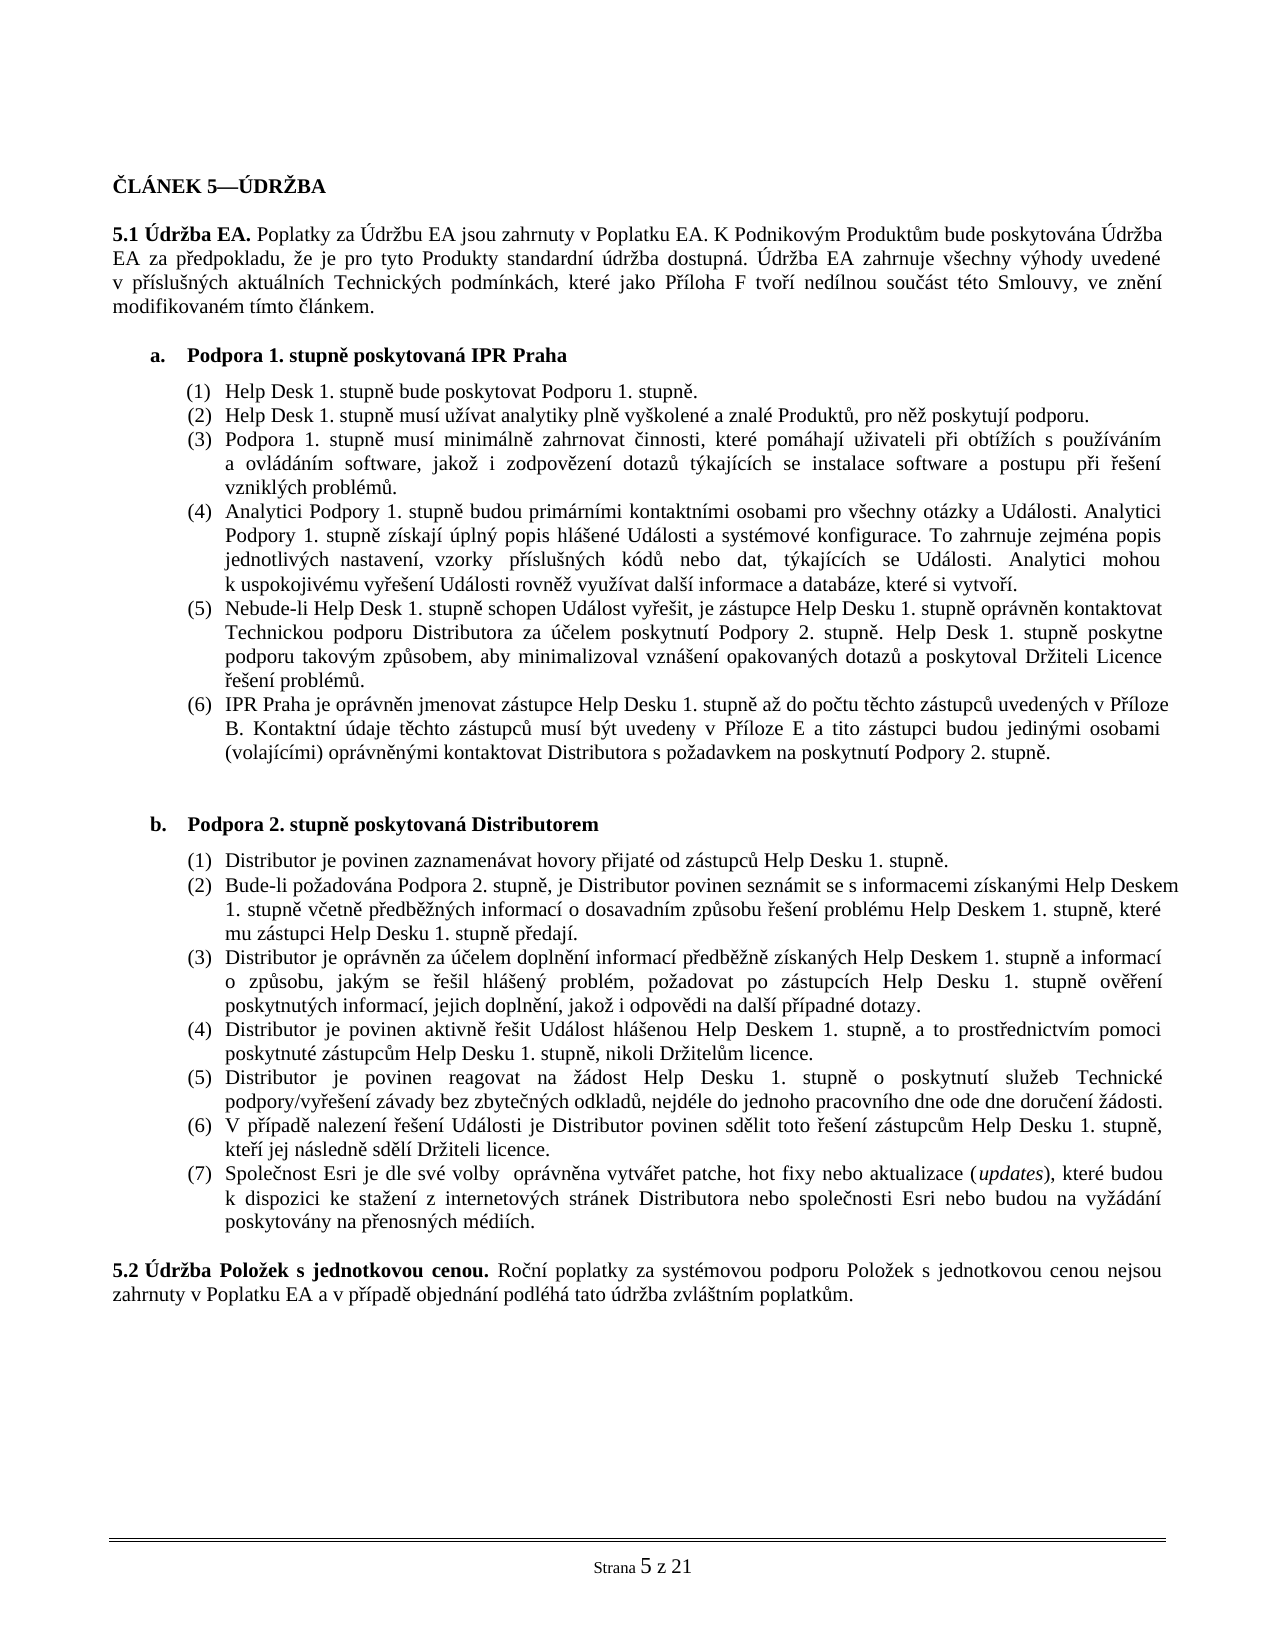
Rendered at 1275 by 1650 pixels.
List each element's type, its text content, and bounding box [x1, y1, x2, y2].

list IPR Praha je oprávněn jmenovat zástupce Help Desku 1. stupně až do počtu těchto zástupců uvedených v Příloze [187, 692, 1219, 716]
list Údržba EA. Poplatky za Údržbu EA jsou zahrnuty v Poplatku EA. K Podnikovým Produktům bude poskytována Údržba EA za předpokladu, že je pro tyto Produkty standardní údržba dostupná. Údržba EA zahrnuje všechny výhody uvedené v příslušných aktuálních Technických podmínkách, které jako Příloha F tvoří nedílnou součást této Smlouvy, ve znění modifikovaném tímto článkem. [112, 222, 1163, 318]
list Bude-li požadována Podpora 2. stupně, je Distributor povinen seznámit se s informacemi získanými Help Deskem [187, 872, 1219, 897]
list stupně včetně předběžných informací o dosavadním způsobu řešení problému Help Deskem 1. stupně, které mu zástupci Help Desku 1. stupně předají. [225, 897, 1162, 945]
list Nebude-li Help Desk 1. stupně schopen Událost vyřešit, je zástupce Help Desku 1. stupně oprávněn kontaktovat Technickou podporu Distributora za účelem poskytnutí Podpory 2. stupně. Help Desk 1. stupně poskytne podporu takovým způsobem, aby minimalizoval vznášení opakovaných dotazů a poskytoval Držiteli Licence řešení problémů. [187, 596, 1163, 692]
list Help Desk 1. stupně bude poskytovat Podporu 1. stupně. [186, 379, 1219, 403]
text B. Kontaktní údaje těchto zástupců musí být uvedeny v Příloze E a tito zástupci budou jedinými osobami (volajícími) oprávněnými kontaktovat Distributora s požadavkem na poskytnutí Podpory 2. stupně. [225, 716, 1163, 764]
list Distributor je povinen aktivně řešit Událost hlášenou Help Deskem 1. stupně, a to prostřednictvím pomoci poskytnuté zástupcům Help Desku 1. stupně, nikoli Držitelům licence. [187, 1017, 1163, 1065]
list Podpora 1. stupně musí minimálně zahrnovat činnosti, které pomáhají uživateli při obtížích s používáním a ovládáním software, jakož i zodpovězení dotazů týkajících se instalace software a postupu při řešení vzniklých problémů. [187, 427, 1163, 499]
subtitle ČLÁNEK 5—ÚDRŽBA [112, 174, 1219, 198]
list Distributor je oprávněn za účelem doplnění informací předběžně získaných Help Deskem 1. stupně a informací o způsobu, jakým se řešil hlášený problém, požadovat po zástupcích Help Desku 1. stupně ověření poskytnutých informací, jejich doplnění, jakož i odpovědi na další případné dotazy. [187, 945, 1163, 1017]
list Analytici Podpory 1. stupně budou primárními kontaktními osobami pro všechny otázky a Události. Analytici Podpory 1. stupně získají úplný popis hlášené Události a systémové konfigurace. To zahrnuje zejména popis jednotlivých nastavení, vzorky příslušných kódů nebo dat, týkajících se Události. Analytici mohou k uspokojivému vyřešení Události rovněž využívat další informace a databáze, které si vytvoří. [187, 499, 1163, 596]
list Údržba Položek s jednotkovou cenou. Roční poplatky za systémovou podporu Položek s jednotkovou cenou nejsou zahrnuty v Poplatku EA a v případě objednání podléhá tato údržba zvláštním poplatkům. [112, 1257, 1163, 1306]
list V případě nalezení řešení Události je Distributor povinen sdělit toto řešení zástupcům Help Desku 1. stupně, kteří jej následně sdělí Držiteli licence. [187, 1113, 1163, 1161]
list Společnost Esri je dle své volby oprávněna vytvářet patche, hot fixy nebo aktualizace (updates), které budou k dispozici ke stažení z internetových stránek Distributora nebo společnosti Esri nebo budou na vyžádání poskytovány na přenosných médiích. [187, 1161, 1163, 1233]
list Help Desk 1. stupně musí užívat analytiky plně vyškolené a znalé Produktů, pro něž poskytují podporu. [187, 403, 1219, 427]
subtitle Podpora 1. stupně poskytovaná IPR Praha [150, 342, 1219, 367]
subtitle Podpora 2. stupně poskytovaná Distributorem [150, 812, 1219, 836]
list Distributor je povinen zaznamenávat hovory přijaté od zástupců Help Desku 1. stupně. [187, 848, 1219, 872]
list Distributor je povinen reagovat na žádost Help Desku 1. stupně o poskytnutí služeb Technické podpory/vyřešení závady bez zbytečných odkladů, nejdéle do jednoho pracovního dne ode dne doručení žádosti. [187, 1065, 1163, 1113]
